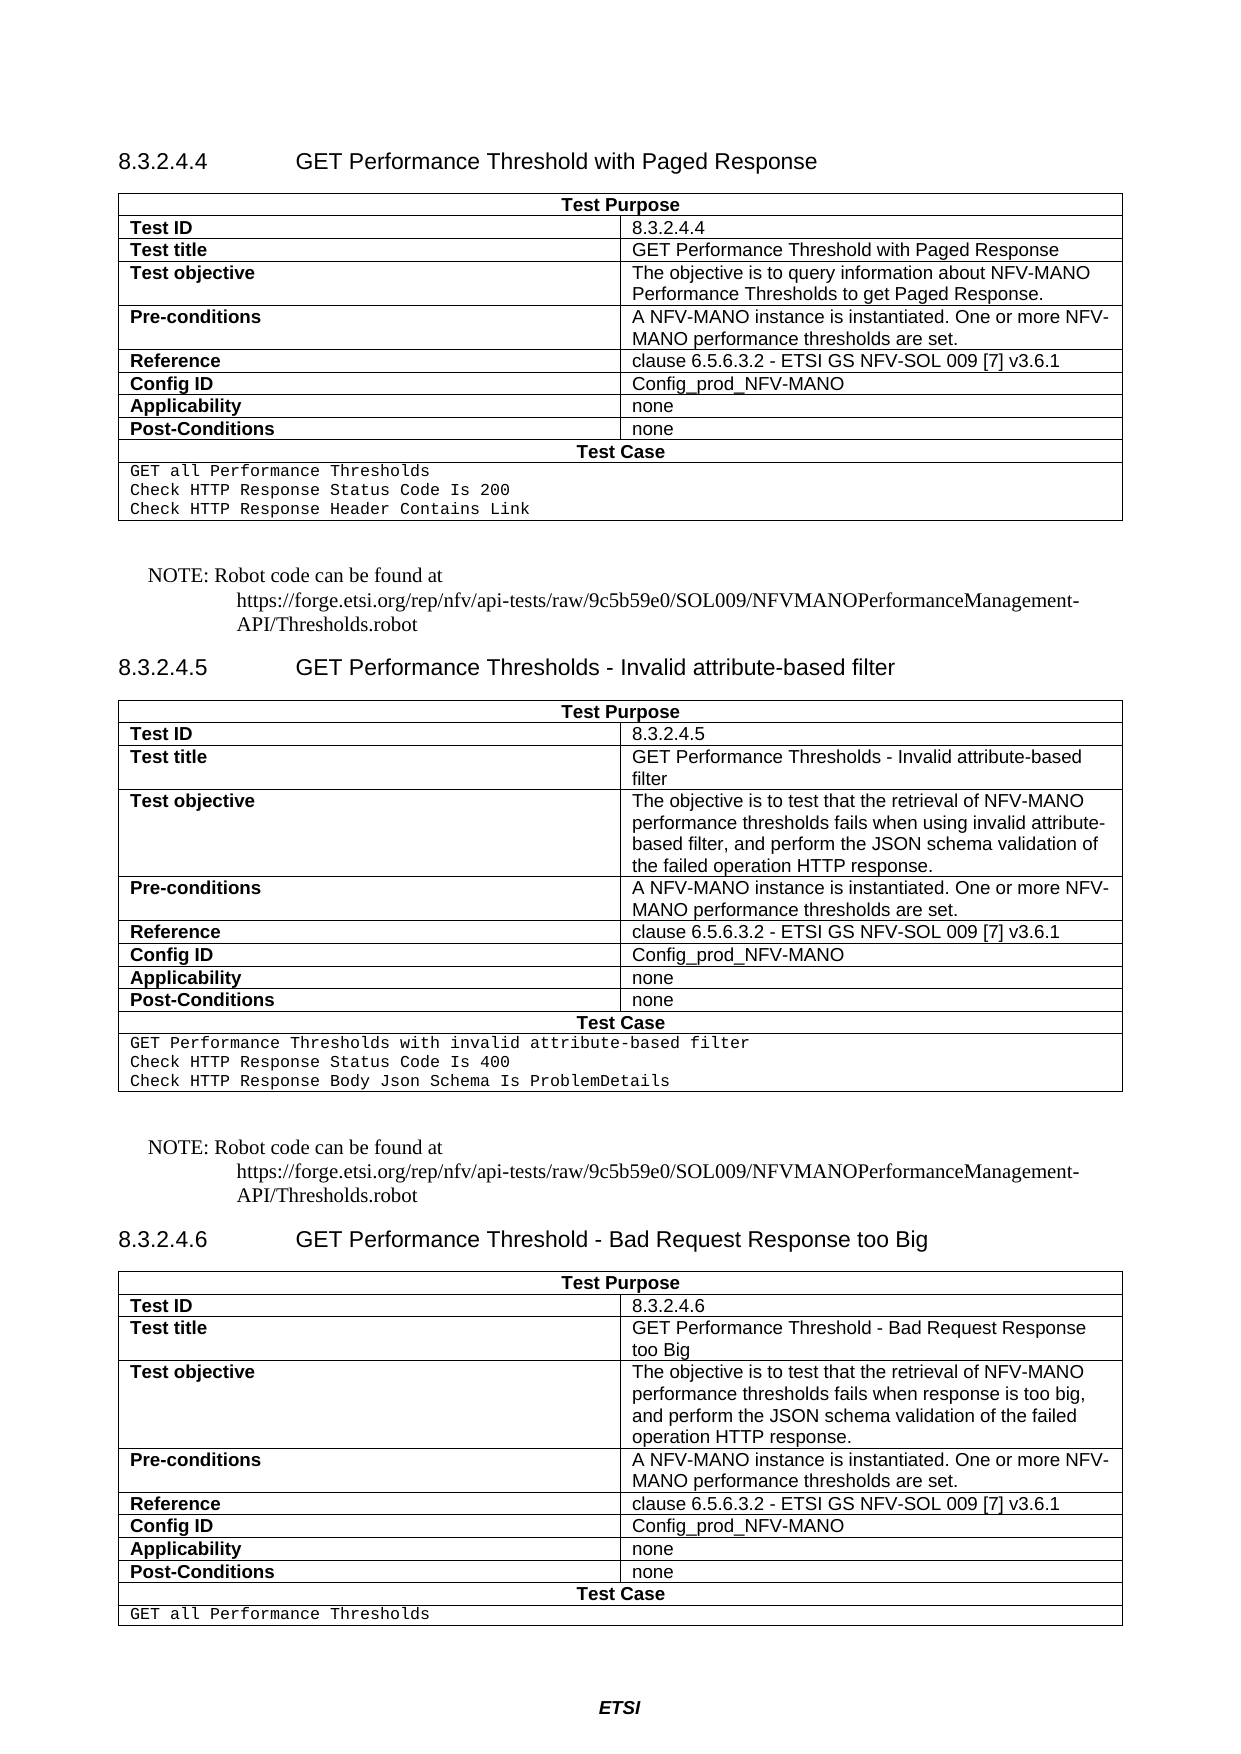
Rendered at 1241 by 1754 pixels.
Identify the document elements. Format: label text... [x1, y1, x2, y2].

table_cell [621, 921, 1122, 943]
subtitle 8.3.2.4.4 GET Performance Threshold with Paged Response [118, 148, 1122, 174]
subtitle 8.3.2.4.5 GET Performance Thresholds - Invalid attribute-based filter [118, 654, 1122, 681]
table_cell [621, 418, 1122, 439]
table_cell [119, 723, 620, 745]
text NOTE: Robot code can be found at https://forge.etsi.org/rep/nfv/api-tests/raw/9c5b59e0/SOL009/NFVMANOPerformanceManagement-API/Thresholds.robot [148, 563, 1122, 636]
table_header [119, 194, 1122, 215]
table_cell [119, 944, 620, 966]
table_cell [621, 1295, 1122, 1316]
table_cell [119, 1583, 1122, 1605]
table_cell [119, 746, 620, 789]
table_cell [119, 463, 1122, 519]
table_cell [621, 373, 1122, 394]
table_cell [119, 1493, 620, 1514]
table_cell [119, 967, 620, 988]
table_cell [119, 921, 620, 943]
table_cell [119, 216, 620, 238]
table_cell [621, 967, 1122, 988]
text NOTE: Robot code can be found at https://forge.etsi.org/rep/nfv/api-tests/raw/9c5b59e0/SOL009/NFVMANOPerformanceManagement-API/Thresholds.robot [148, 1135, 1122, 1207]
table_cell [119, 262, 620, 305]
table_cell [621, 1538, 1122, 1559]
subtitle 8.3.2.4.6 GET Performance Threshold - Bad Request Response too Big [118, 1226, 1122, 1252]
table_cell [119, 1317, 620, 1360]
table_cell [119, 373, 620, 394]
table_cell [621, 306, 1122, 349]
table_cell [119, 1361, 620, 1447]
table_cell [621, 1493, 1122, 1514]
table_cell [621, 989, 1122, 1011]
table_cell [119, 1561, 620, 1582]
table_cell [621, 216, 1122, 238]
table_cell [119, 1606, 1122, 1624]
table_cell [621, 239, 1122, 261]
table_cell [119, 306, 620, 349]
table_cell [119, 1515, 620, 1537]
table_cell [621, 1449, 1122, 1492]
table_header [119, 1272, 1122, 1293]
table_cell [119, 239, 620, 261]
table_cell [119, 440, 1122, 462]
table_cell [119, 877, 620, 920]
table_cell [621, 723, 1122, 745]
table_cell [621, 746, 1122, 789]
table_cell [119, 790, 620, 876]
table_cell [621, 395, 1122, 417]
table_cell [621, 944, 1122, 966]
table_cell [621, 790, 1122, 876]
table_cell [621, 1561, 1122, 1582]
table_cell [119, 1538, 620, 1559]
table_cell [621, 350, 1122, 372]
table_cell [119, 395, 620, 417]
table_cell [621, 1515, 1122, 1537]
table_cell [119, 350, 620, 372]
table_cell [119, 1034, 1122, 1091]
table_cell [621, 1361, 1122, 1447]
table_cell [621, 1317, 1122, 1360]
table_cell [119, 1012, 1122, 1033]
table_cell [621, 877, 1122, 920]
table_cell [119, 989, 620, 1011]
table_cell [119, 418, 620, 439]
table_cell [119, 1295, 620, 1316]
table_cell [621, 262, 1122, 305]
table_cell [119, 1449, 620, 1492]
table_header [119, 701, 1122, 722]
